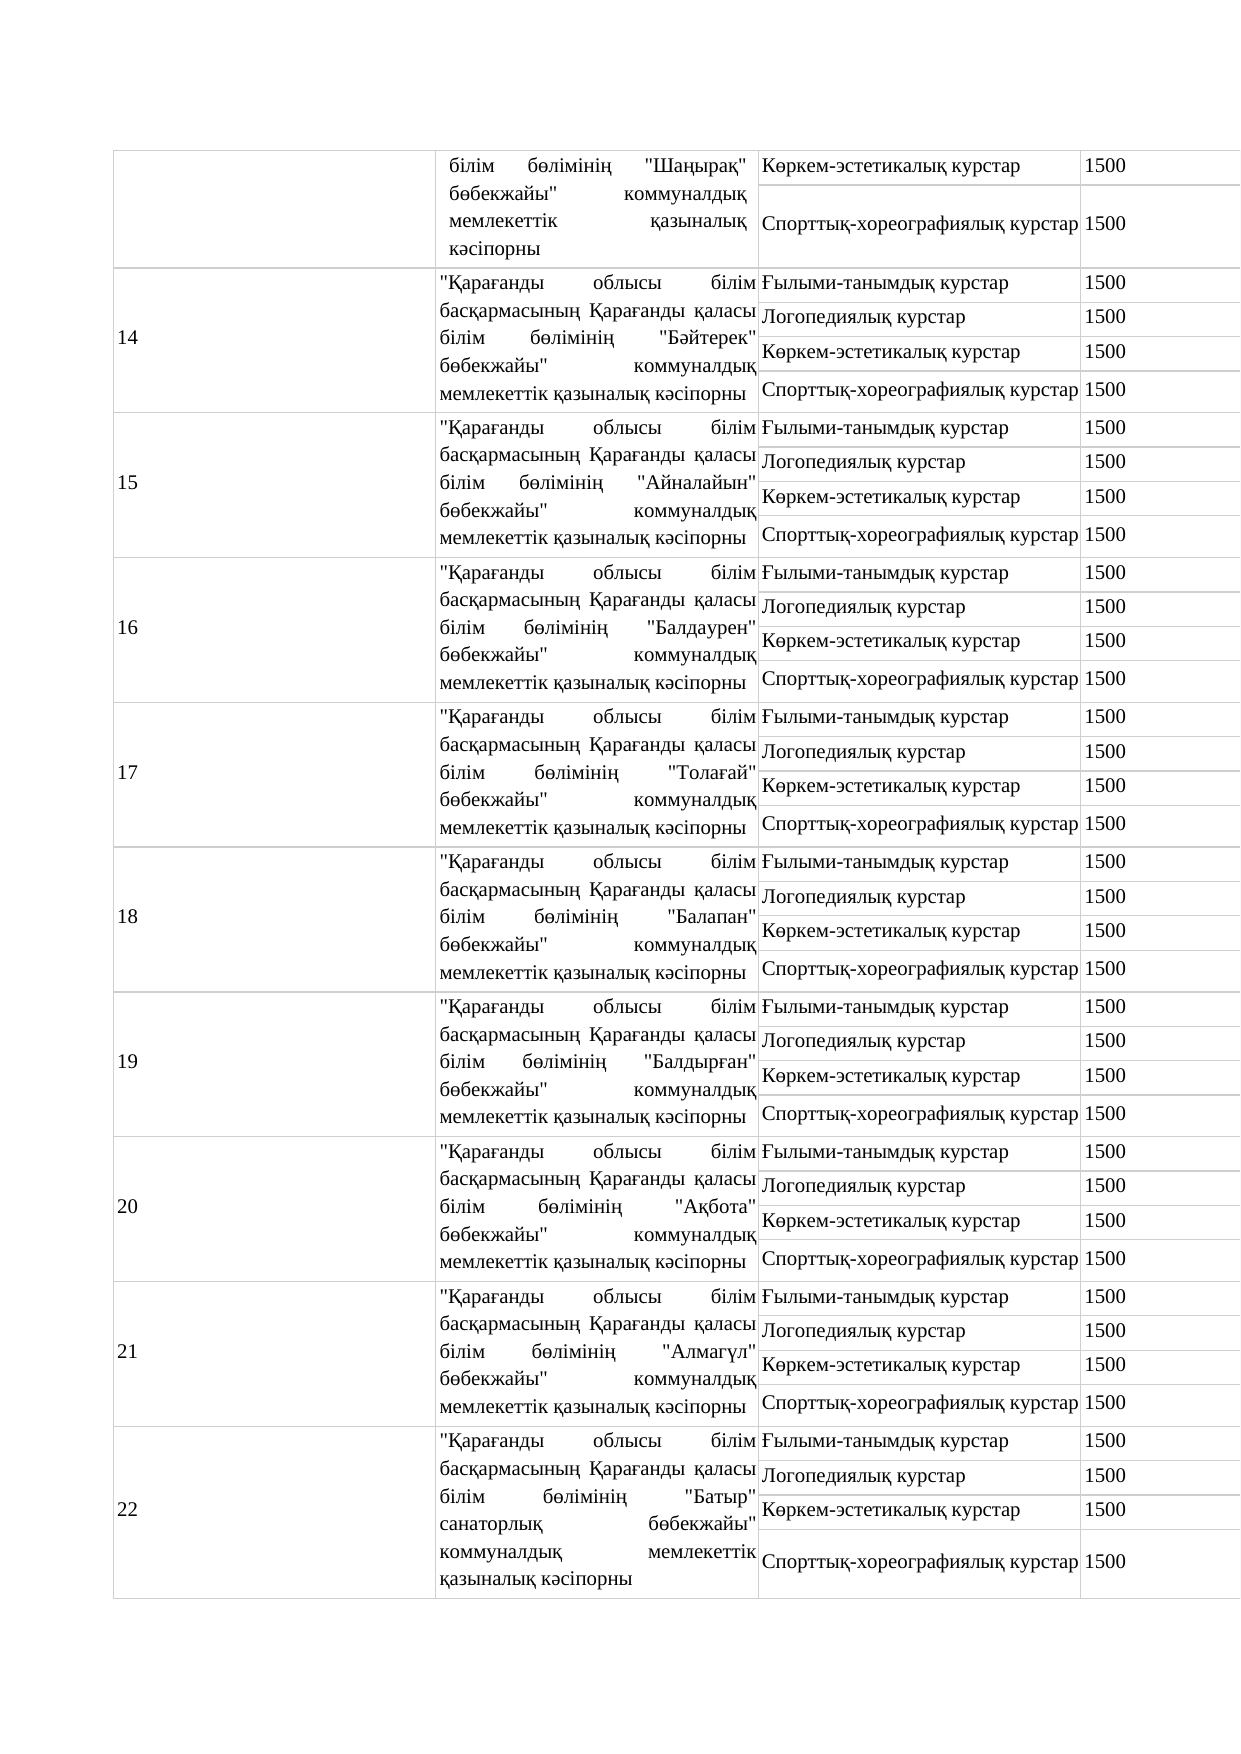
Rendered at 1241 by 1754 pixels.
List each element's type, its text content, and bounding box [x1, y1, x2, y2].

table_cell 21 [114, 1282, 435, 1426]
table_cell 1500 [1081, 448, 1240, 481]
table_cell Ғылыми-танымдық курстар [759, 1137, 1080, 1170]
table_cell 22 [114, 1427, 435, 1598]
table_cell Көркем-эстетикалық курстар [759, 151, 1080, 184]
table_cell "Қарағанды облысы білім басқармасының Қарағанды қаласы білім бөлімінің "Бәйтерек" бөбекжайы" коммуналдық мемлекеттік қазыналық кәсіпорны [436, 269, 758, 412]
table_cell Көркем-эстетикалық курстар [759, 1206, 1080, 1239]
table_cell 1500 [1081, 516, 1240, 557]
table_cell Логопедиялық курстар [759, 1027, 1080, 1060]
table_cell 1500 [1081, 482, 1240, 515]
table_cell 1500 [1081, 1096, 1240, 1136]
table_cell "Қарағанды облысы білім басқармасының Қарағанды қаласы білім бөлімінің "Балдырған" бөбекжайы" коммуналдық мемлекеттік қазыналық кәсіпорны [436, 993, 758, 1136]
table_cell Көркем-эстетикалық курстар [759, 916, 1080, 949]
table_cell 1500 [1081, 269, 1240, 302]
table_cell Ғылыми-танымдық курстар [759, 269, 1080, 302]
table_cell 1500 [1081, 1172, 1240, 1205]
table_cell 1500 [1081, 703, 1240, 736]
table_cell Ғылыми-танымдық курстар [759, 558, 1080, 591]
table_cell Логопедиялық курстар [759, 593, 1080, 626]
table_cell "Қарағанды облысы білім басқармасының Қарағанды қаласы білім бөлімінің "Айналайын" бөбекжайы" коммуналдық мемлекеттік қазыналық кәсіпорны [436, 413, 758, 557]
table_cell Ғылыми-танымдық курстар [759, 413, 1080, 446]
table_cell 1500 [1081, 337, 1240, 370]
table_cell 1500 [1081, 1316, 1240, 1349]
table_cell 1500 [1081, 151, 1240, 184]
table_cell Спорттық-хореографиялық курстар [759, 516, 1080, 557]
table_cell 1500 [1081, 1496, 1240, 1529]
table_cell 1500 [1081, 1206, 1240, 1239]
table_cell Ғылыми-танымдық курстар [759, 1282, 1080, 1315]
table_cell 1500 [1081, 303, 1240, 336]
table_cell 1500 [1081, 1282, 1240, 1315]
table_cell 1500 [1081, 372, 1240, 412]
table_cell Логопедиялық курстар [759, 882, 1080, 915]
table_cell Спорттық-хореографиялық курстар [759, 1240, 1080, 1281]
table_cell 20 [114, 1137, 435, 1281]
table_cell Спорттық-хореографиялық курстар [759, 1530, 1080, 1598]
table_cell Көркем-эстетикалық курстар [759, 772, 1080, 805]
table_cell Спорттық-хореографиялық курстар [759, 661, 1080, 702]
table_cell Спорттық-хореографиялық курстар [759, 1096, 1080, 1136]
table_cell "Қарағанды облысы білім басқармасының Қарағанды қаласы білім бөлімінің "Батыр" санаторлық бөбекжайы" коммуналдық мемлекеттік қазыналық кәсіпорны [436, 1427, 758, 1598]
table_cell Көркем-эстетикалық курстар [759, 482, 1080, 515]
table_cell Ғылыми-танымдық курстар [759, 848, 1080, 881]
table_cell Спорттық-хореографиялық курстар [759, 806, 1080, 846]
table_cell "Қарағанды облысы білім басқармасының Қарағанды қаласы білім бөлімінің "Ақбота" бөбекжайы" коммуналдық мемлекеттік қазыналық кәсіпорны [436, 1137, 758, 1281]
table_cell "Қарағанды облысы білім басқармасының Қарағанды қаласы білім бөлімінің "Алмагүл" бөбекжайы" коммуналдық мемлекеттік қазыналық кәсіпорны [436, 1282, 758, 1426]
table_cell Көркем-эстетикалық курстар [759, 337, 1080, 370]
table_cell 1500 [1081, 737, 1240, 770]
table_cell 1500 [1081, 848, 1240, 881]
table_cell 1500 [1081, 882, 1240, 915]
table_cell "Қарағанды облысы білім басқармасының Қарағанды қаласы білім бөлімінің "Балдаурен" бөбекжайы" коммуналдық мемлекеттік қазыналық кәсіпорны [436, 558, 758, 702]
table_cell 1500 [1081, 558, 1240, 591]
table_cell "Қарағанды облысы білім басқармасының Қарағанды қаласы білім бөлімінің "Балапан" бөбекжайы" коммуналдық мемлекеттік қазыналық кәсіпорны [436, 848, 758, 991]
table_cell 15 [114, 413, 435, 557]
table_cell 1500 [1081, 186, 1240, 267]
table_cell 1500 [1081, 1351, 1240, 1384]
table_cell Логопедиялық курстар [759, 1316, 1080, 1349]
table_cell Спорттық-хореографиялық курстар [759, 951, 1080, 991]
table_cell 14 [114, 269, 435, 412]
table_cell 1500 [1081, 1137, 1240, 1170]
table_cell Логопедиялық курстар [759, 1172, 1080, 1205]
table_cell Көркем-эстетикалық курстар [759, 1351, 1080, 1384]
table_cell Логопедиялық курстар [759, 448, 1080, 481]
table_cell 17 [114, 703, 435, 846]
table_cell 1500 [1081, 1461, 1240, 1494]
table_cell Спорттық-хореографиялық курстар [759, 186, 1080, 267]
table_cell 1500 [1081, 1240, 1240, 1281]
table_cell 1500 [1081, 1530, 1240, 1598]
table_cell 1500 [1081, 661, 1240, 702]
table_cell 1500 [1081, 593, 1240, 626]
table_cell Логопедиялық курстар [759, 303, 1080, 336]
table_cell "Қарағанды облысы білім басқармасының Қарағанды қаласы білім бөлімінің "Толағай" бөбекжайы" коммуналдық мемлекеттік қазыналық кәсіпорны [436, 703, 758, 846]
table_cell 1500 [1081, 916, 1240, 949]
table_cell Ғылыми-танымдық курстар [759, 1427, 1080, 1460]
table_cell Көркем-эстетикалық курстар [759, 627, 1080, 660]
table_cell 1500 [1081, 413, 1240, 446]
table_cell Спорттық-хореографиялық курстар [759, 1385, 1080, 1426]
table_cell 1500 [1081, 951, 1240, 991]
table_cell Ғылыми-танымдық курстар [759, 993, 1080, 1026]
table_cell Спорттық-хореографиялық курстар [759, 372, 1080, 412]
table_cell 1500 [1081, 627, 1240, 660]
table_cell 1500 [1081, 806, 1240, 846]
table_cell 1500 [1081, 1027, 1240, 1060]
table_cell 1500 [1081, 1427, 1240, 1460]
table_cell 18 [114, 848, 435, 991]
table_cell 1500 [1081, 993, 1240, 1026]
table_cell 19 [114, 993, 435, 1136]
table_cell 1500 [1081, 1385, 1240, 1426]
table_cell 1500 [1081, 772, 1240, 805]
table_cell Логопедиялық курстар [759, 1461, 1080, 1494]
table_cell 16 [114, 558, 435, 702]
table_cell 1500 [1081, 1061, 1240, 1094]
table_cell Көркем-эстетикалық курстар [759, 1061, 1080, 1094]
table_cell Ғылыми-танымдық курстар [759, 703, 1080, 736]
table_cell Көркем-эстетикалық курстар [759, 1496, 1080, 1529]
table_cell Логопедиялық курстар [759, 737, 1080, 770]
